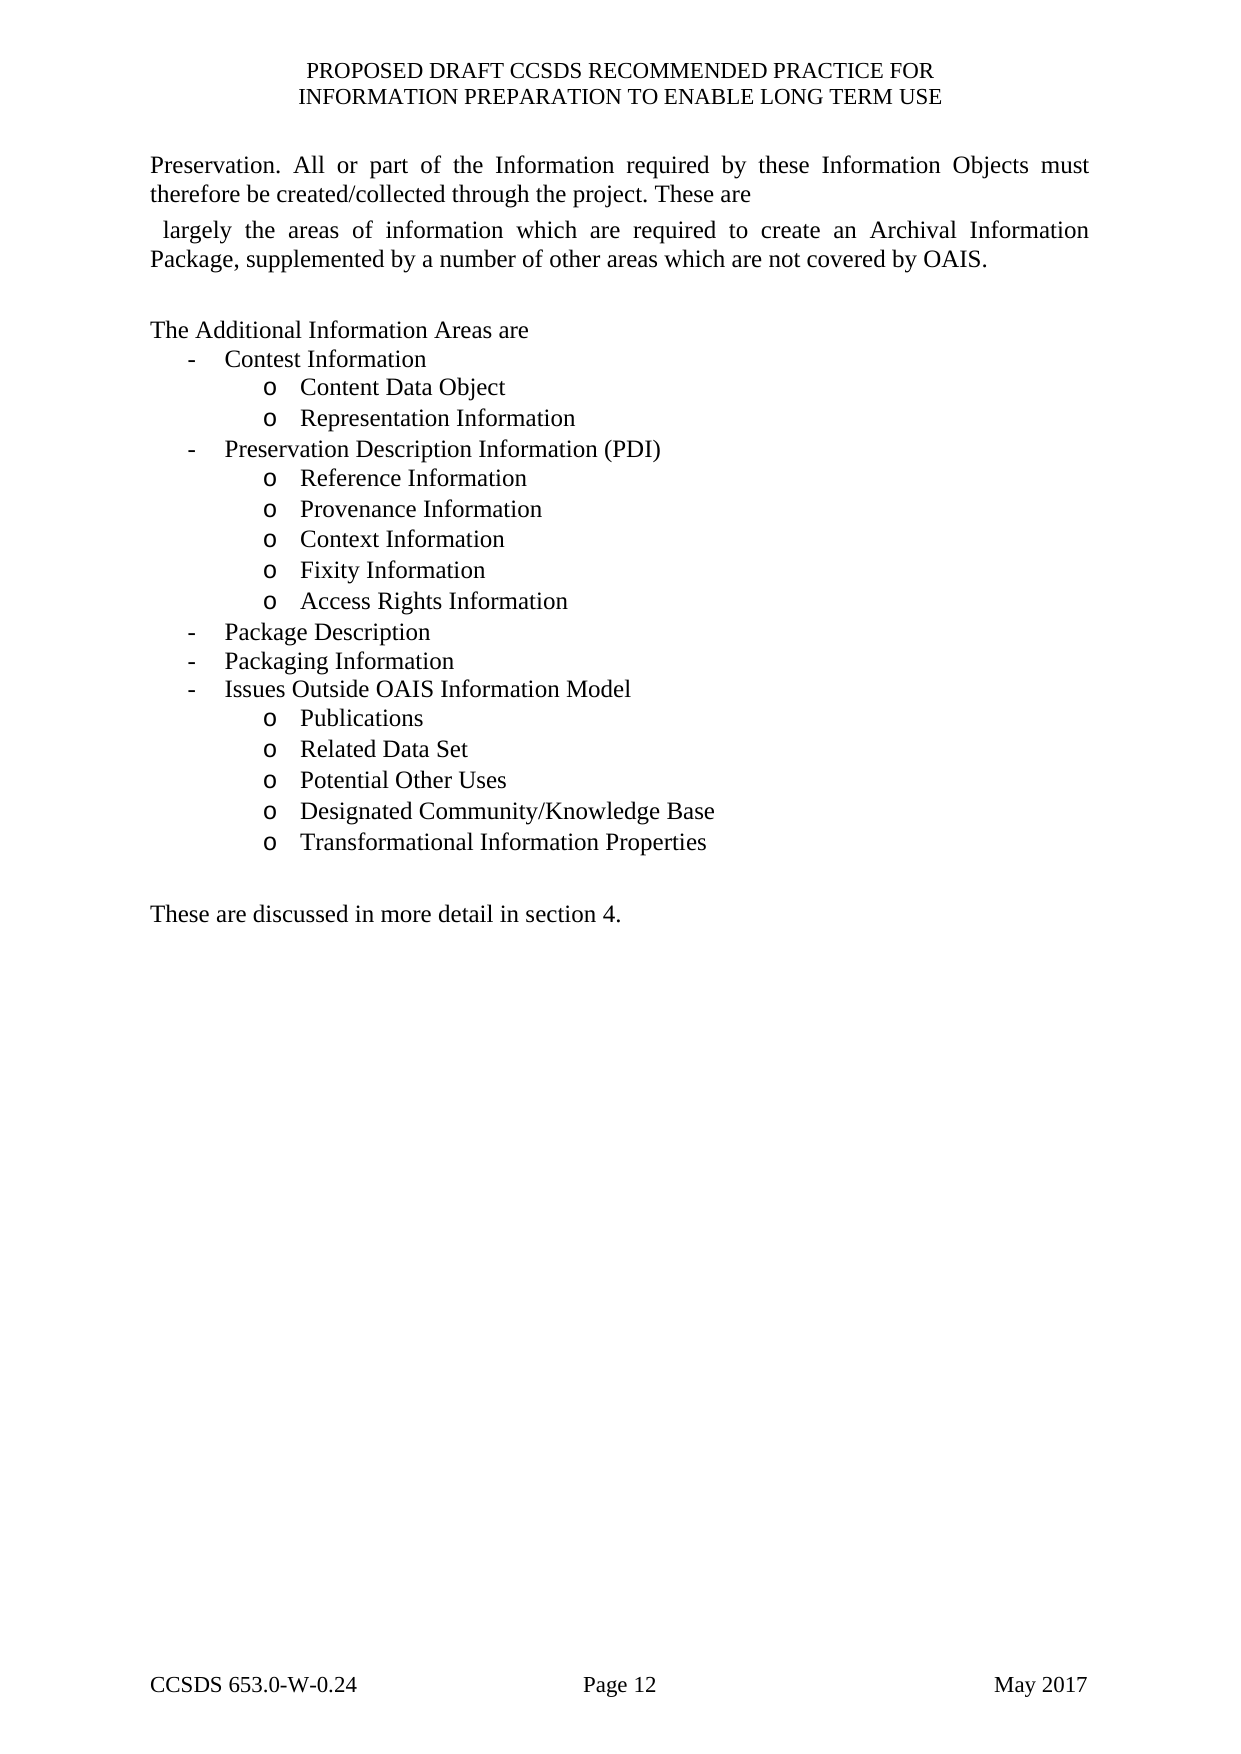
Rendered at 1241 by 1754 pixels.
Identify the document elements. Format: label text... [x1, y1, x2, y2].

list Designated Community/Knowledge Base [262, 796, 1090, 827]
list Packaging Information [187, 646, 1090, 674]
list Preservation Description Information (PDI) [187, 434, 1090, 463]
list Reference Information [262, 463, 1090, 494]
list Issues Outside OAIS Information Model [187, 674, 1090, 703]
list Access Rights Information [262, 586, 1090, 617]
list Publications [262, 703, 1090, 734]
list Representation Information [262, 403, 1090, 434]
list Transformational Information Properties [262, 827, 1090, 857]
list Potential Other Uses [262, 765, 1090, 796]
list Related Data Set [262, 734, 1090, 765]
list Content Data Object [262, 372, 1090, 403]
text The Additional Information Areas are [150, 314, 1090, 344]
text largely the areas of information which are required to create an Archival Information Package, supplemented by a number of other areas which are not covered by OAIS. [150, 214, 1090, 273]
list Context Information [262, 524, 1090, 555]
list Provenance Information [262, 494, 1090, 524]
list Fixity Information [262, 555, 1090, 586]
list Package Description [187, 617, 1090, 646]
text These are discussed in more detail in section 4. [150, 899, 1090, 928]
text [150, 150, 1090, 208]
list Contest Information [187, 344, 1090, 372]
